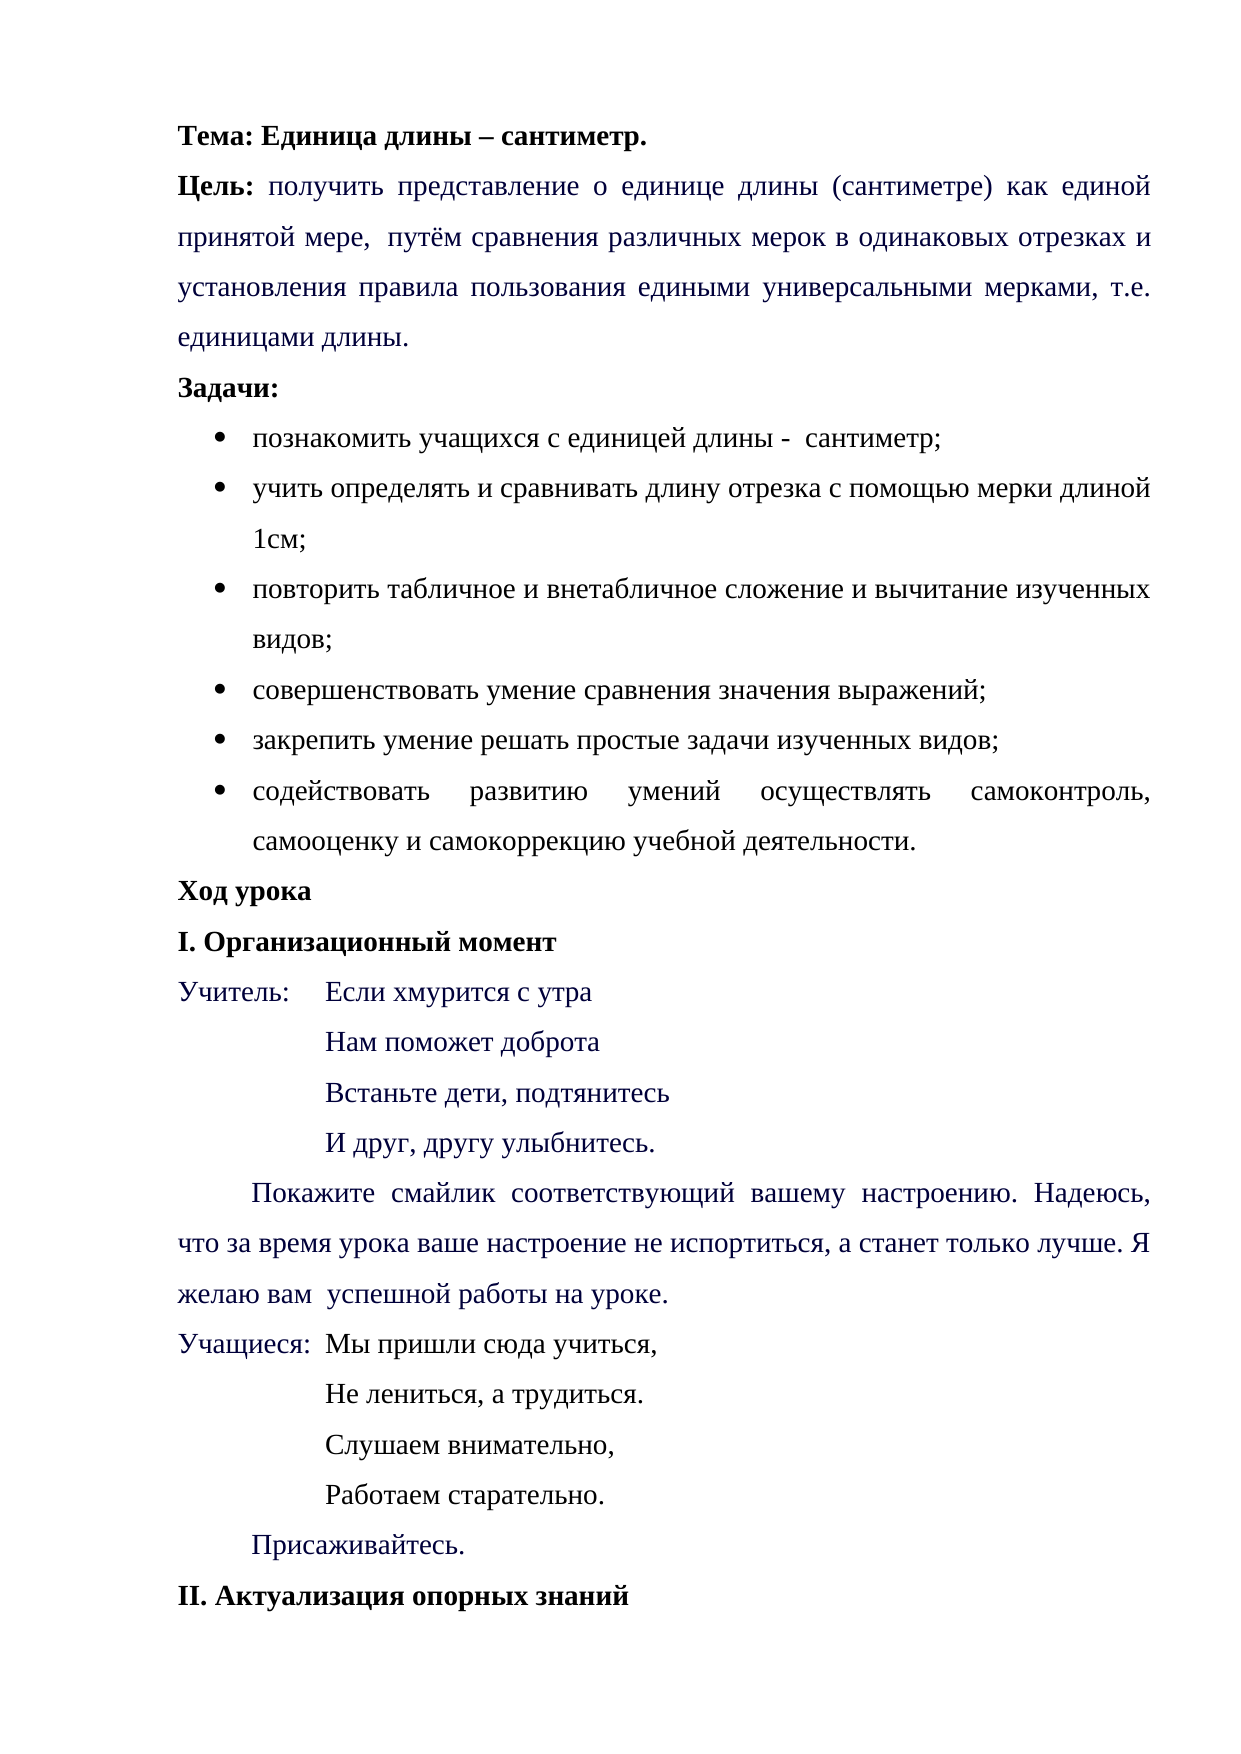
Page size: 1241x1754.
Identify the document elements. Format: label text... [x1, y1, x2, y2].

text Работаем старательно. [252, 1477, 1152, 1511]
list содействовать развитию умений осуществлять самоконтроль, самооценку и самокоррекцию учебной деятельности. [215, 773, 1152, 857]
text Нам поможет доброта [177, 1024, 1152, 1058]
list учить определять и сравнивать длину отрезка с помощью мерки длиной 1см; [215, 470, 1152, 554]
text Тема: Единица длины – сантиметр. [177, 118, 1152, 152]
text Ход урока [177, 873, 1152, 907]
text Слушаем внимательно, [252, 1427, 1152, 1460]
text Встаньте дети, подтянитесь [177, 1075, 1152, 1108]
list познакомить учащихся с единицей длины - сантиметр; [215, 420, 1152, 454]
text Учитель: Если хмурится с утра [177, 974, 1152, 1008]
list повторить табличное и внетабличное сложение и вычитание изученных видов; [215, 571, 1152, 655]
list совершенствовать умение сравнения значения выражений; [215, 672, 1152, 706]
list закрепить умение решать простые задачи изученных видов; [215, 722, 1152, 756]
text Цель: получить представление о единице длины (сантиметре) как единой принятой мере, путём сравнения различных мерок в одинаковых отрезках и установления правила пользования едиными универсальными мерками, т.е. единицами длины. [177, 168, 1152, 353]
text Не лениться, а трудиться. [252, 1377, 1152, 1410]
text И друг, другу улыбнитесь. [177, 1125, 1152, 1158]
text Присаживайтесь. [177, 1527, 1152, 1561]
text Учащиеся: Мы пришли сюда учиться, [177, 1326, 1152, 1360]
text I. Организационный момент [177, 924, 1152, 957]
text II. Актуализация опорных знаний [177, 1578, 1152, 1611]
text Покажите смайлик соответствующий вашему настроению. Надеюсь, что за время урока ваше настроение не испортиться, а станет только лучше. Я желаю вам успешной работы на уроке. [177, 1175, 1152, 1309]
text Задачи: [177, 370, 1152, 403]
